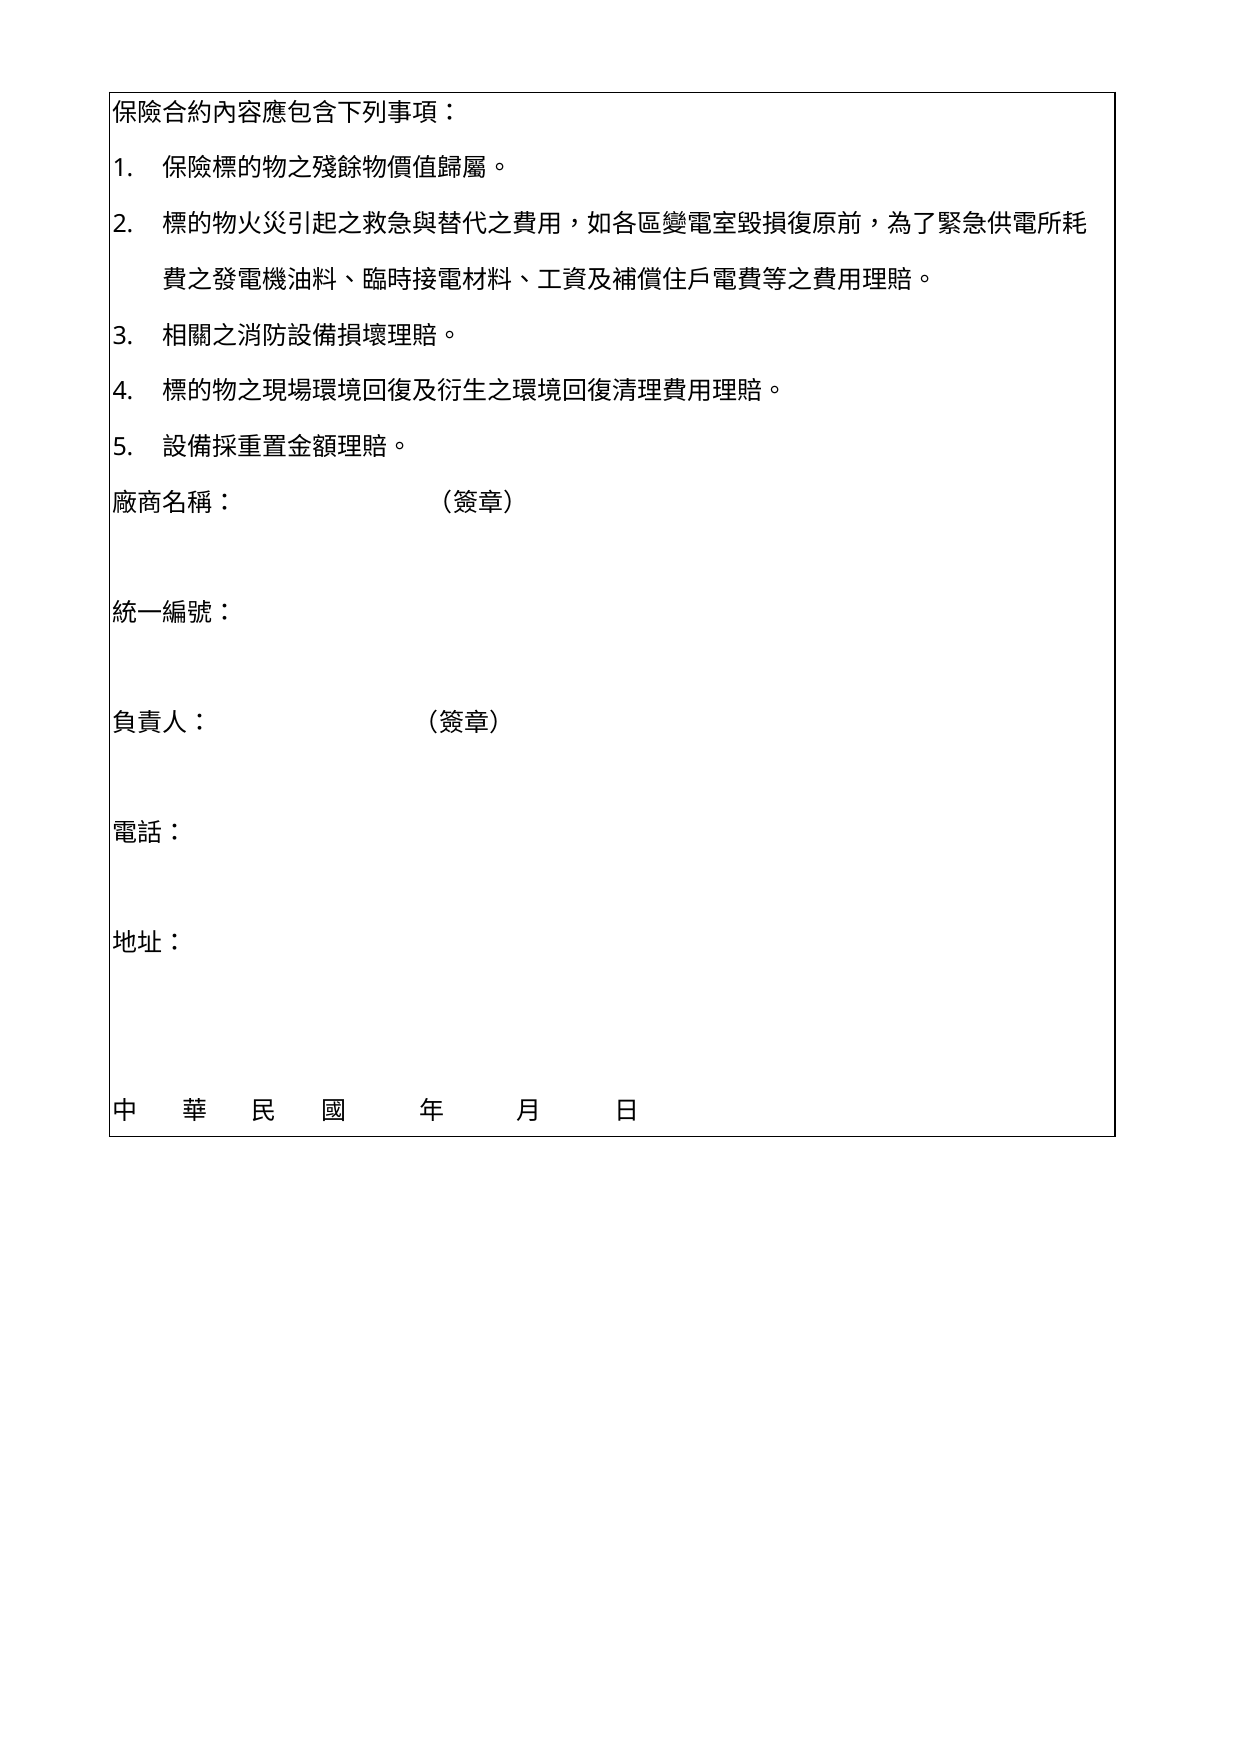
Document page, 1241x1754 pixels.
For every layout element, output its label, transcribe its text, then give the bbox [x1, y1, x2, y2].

table_cell 保險合約內容應包含下列事項： 1. 保險標的物之殘餘物價值歸屬。 2. 標的物火災引起之救急與替代之費用，如各區變電室毀損復原前，為了緊急供電所耗費之發電機油料、臨時接電材料、工資及補償住戶電費等之費用理賠。 3. 相關之消防設備損壞理賠。 4. 標的物之現場環境回復及衍生之環境回復清理費用理賠。 5. 設備採重置金額理賠。 廠商名稱： （簽章） 統一編號： 負責人： （簽章） 電話： 地址： 中 華 民 國 年 月 日 [110, 93, 1114, 1136]
